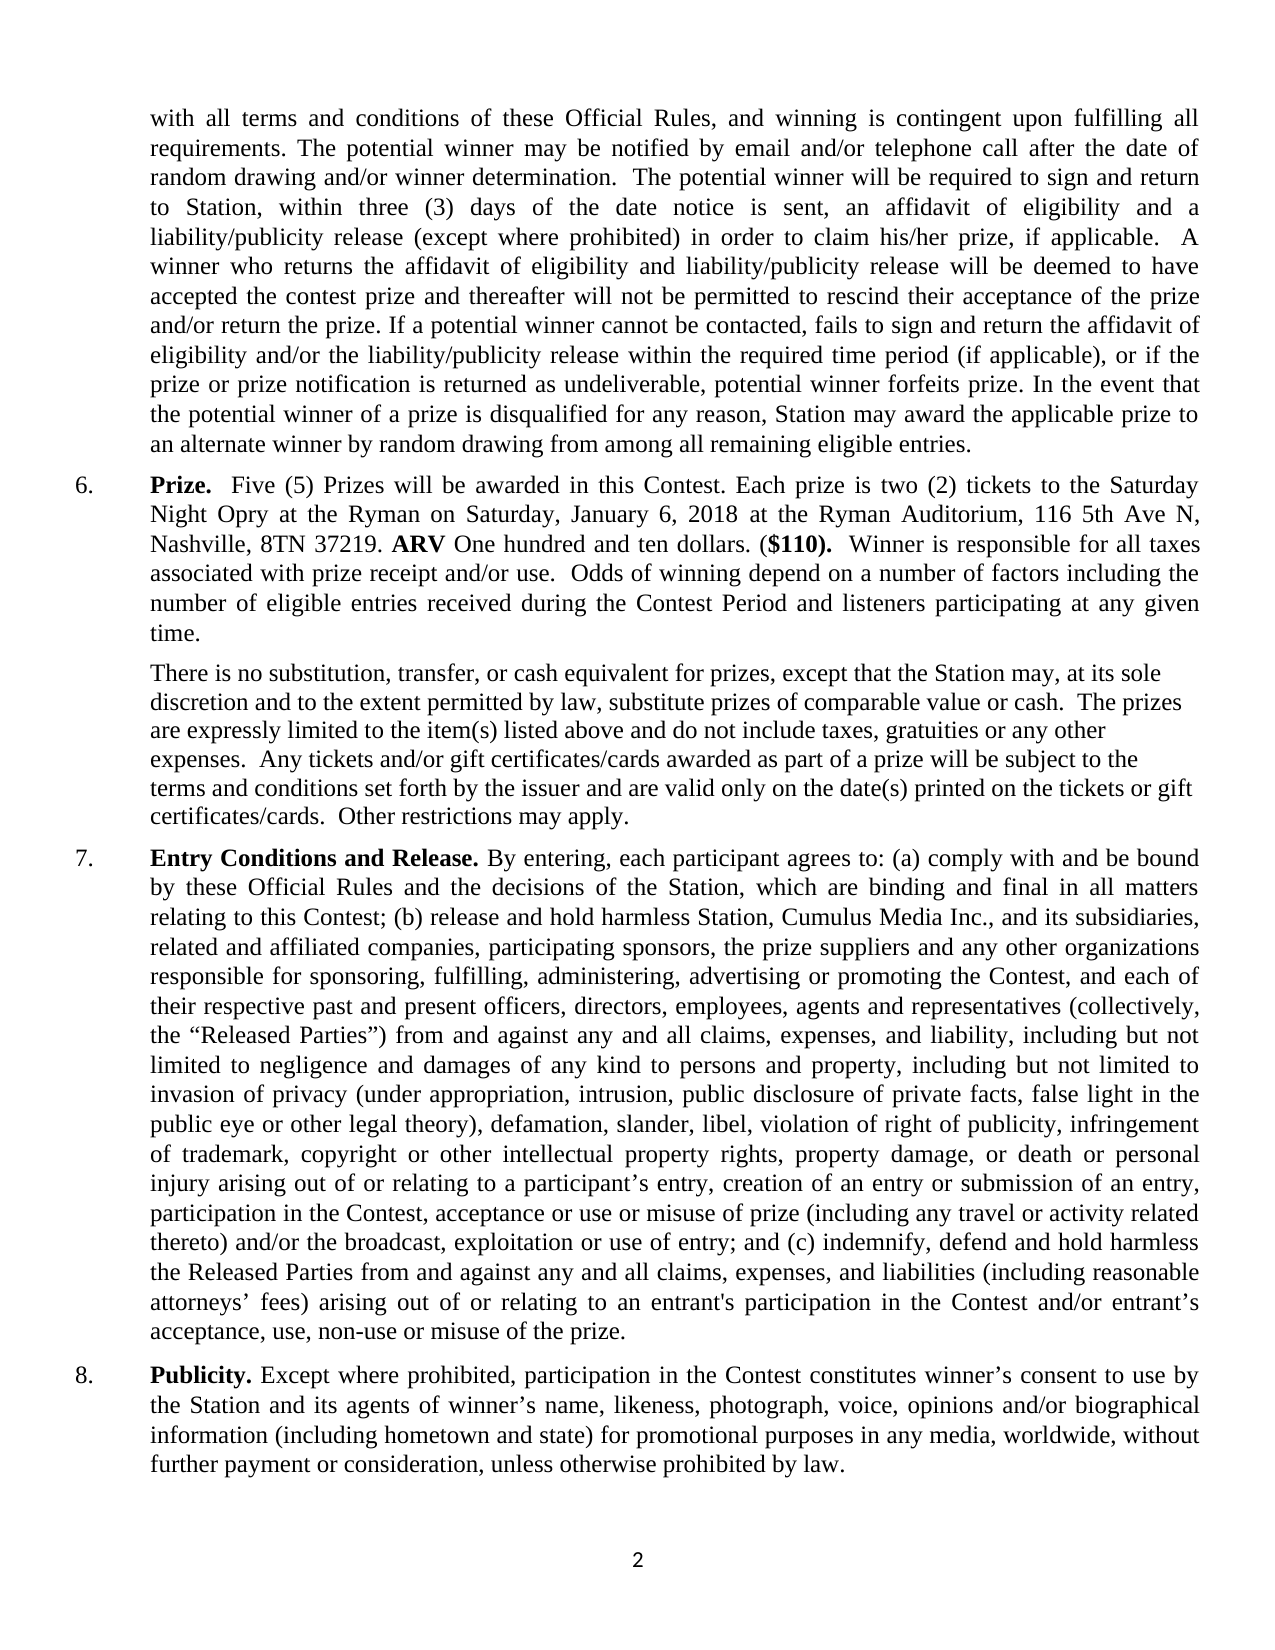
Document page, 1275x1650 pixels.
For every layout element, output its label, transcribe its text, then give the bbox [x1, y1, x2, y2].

list Entry Conditions and Release. By entering, each participant agrees to: (a) comply with and be bound by these Official Rules and the decisions of the Station, which are binding and final in all matters relating to this Contest; (b) release and hold harmless Station, Cumulus Media Inc., and its subsidiaries, related and affiliated companies, participating sponsors, the prize suppliers and any other organizations responsible for sponsoring, fulfilling, administering, advertising or promoting the Contest, and each of their respective past and present officers, directors, employees, agents and representatives (collectively, the “Released Parties”) from and against any and all claims, expenses, and liability, including but not limited to negligence and damages of any kind to persons and property, including but not limited to invasion of privacy (under appropriation, intrusion, public disclosure of private facts, false light in the public eye or other legal theory), defamation, slander, libel, violation of right of publicity, infringement of trademark, copyright or other intellectual property rights, property damage, or death or personal injury arising out of or relating to a participant’s entry, creation of an entry or submission of an entry, participation in the Contest, acceptance or use or misuse of prize (including any travel or activity related thereto) and/or the broadcast, exploitation or use of entry; and (c) indemnify, defend and hold harmless the Released Parties from and against any and all claims, expenses, and liabilities (including reasonable attorneys’ fees) arising out of or relating to an entrant's participation in the Contest and/or entrant’s acceptance, use, non-use or misuse of the prize. [75, 843, 1201, 1345]
text There is no substitution, transfer, or cash equivalent for prizes, except that the Station may, at its sole discretion and to the extent permitted by law, substitute prizes of comparable value or cash. The prizes are expressly limited to the item(s) listed above and do not include taxes, gratuities or any other expenses. Any tickets and/or gift certificates/cards awarded as part of a prize will be subject to the terms and conditions set forth by the issuer and are valid only on the date(s) printed on the tickets or gift certificates/cards. Other restrictions may apply. [150, 659, 1200, 830]
list Prize. Five (5) Prizes will be awarded in this Contest. Each prize is two (2) tickets to the Saturday Night Opry at the Ryman on Saturday, January 6, 2018 at the Ryman Auditorium, 116 5th Ave N, Nashville, 8TN 37219. ARV One hundred and ten dollars. ($110). Winner is responsible for all taxes associated with prize receipt and/or use. Odds of winning depend on a number of factors including the number of eligible entries received during the Contest Period and listeners participating at any given time. [75, 470, 1201, 646]
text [150, 103, 1201, 457]
list Publicity. Except where prohibited, participation in the Contest constitutes winner’s consent to use by the Station and its agents of winner’s name, likeness, photograph, voice, opinions and/or biographical information (including hometown and state) for promotional purposes in any media, worldwide, without further payment or consideration, unless otherwise prohibited by law. [75, 1361, 1201, 1478]
